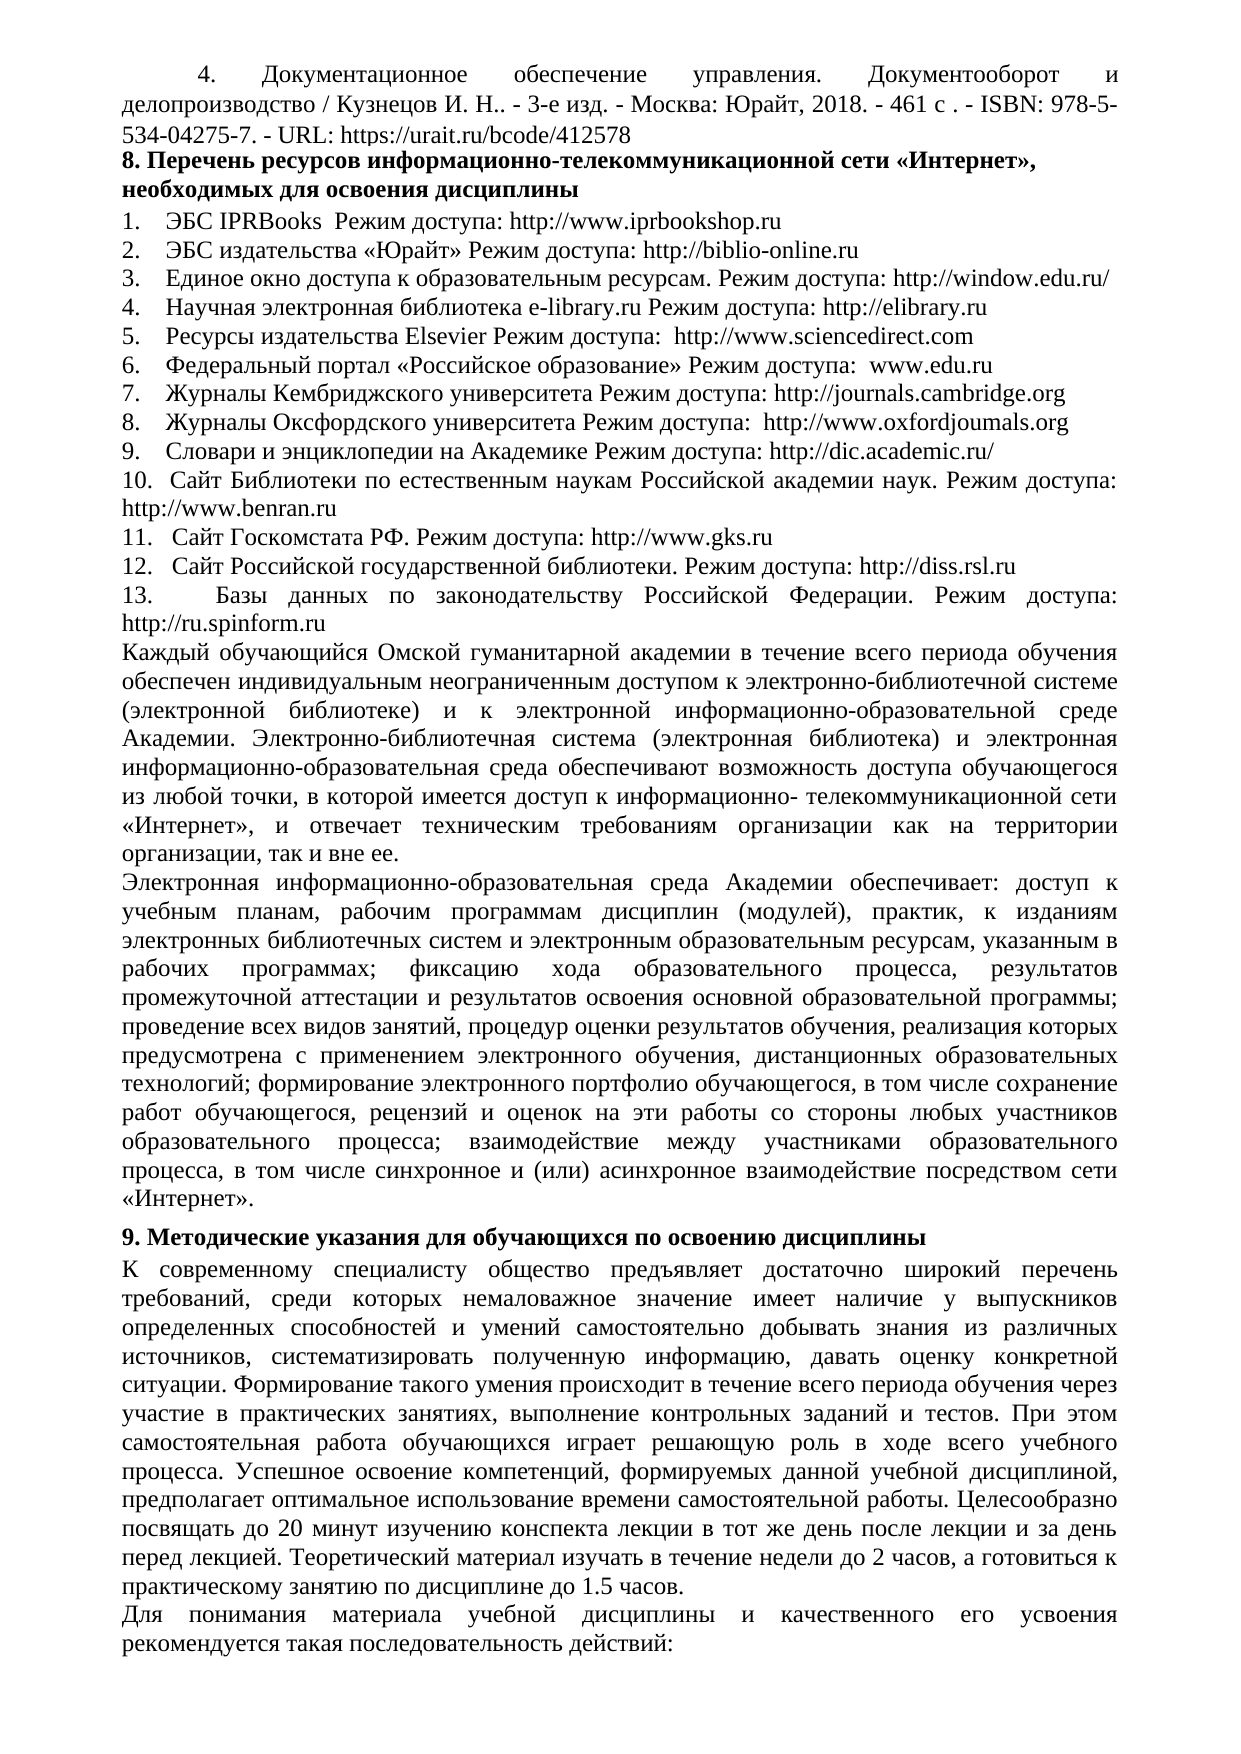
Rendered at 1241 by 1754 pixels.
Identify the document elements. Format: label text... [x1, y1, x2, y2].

table_cell 8. Перечень ресурсов информационно-телекоммуникационной сети «Интернет», необходимых для освоения дисциплины [118, 145, 1122, 206]
table_header 4. Документационное обеспечение управления. Документооборот и делопроизводство / Кузнецов И. Н.. - 3-е изд. - Москва: Юрайт, 2018. - 461 с . - ISBN: 978-5-534-04275-7. - URL: https://urait.ru/bcode/412578 [118, 59, 1122, 145]
table_cell 1. ЭБС IPRBooks Режим доступа: http://www.iprbookshop.ru 2. ЭБС издательства «Юрайт» Режим доступа: http://biblio-online.ru 3. Единое окно доступа к образовательным ресурсам. Режим доступа: http://window.edu.ru/ 4. Научная электронная библиотека e-library.ru Режим доступа: http://elibrary.ru 5. Ресурсы издательства Elsevier Режим доступа: http://www.sciencedirect.com 6. Федеральный портал «Российское образование» Режим доступа: www.edu.ru 7. Журналы Кембриджского университета Режим доступа: http://journals.cambridge.org 8. Журналы Оксфордского университета Режим доступа: http://www.oxfordjoumals.org 9. Словари и энциклопедии на Академике Режим доступа: http://dic.academic.ru/ 10. Сайт Библиотеки по естественным наукам Российской академии наук. Режим доступа: http://www.benran.ru 11. Сайт Госкомстата РФ. Режим доступа: http://www.gks.ru 12. Сайт Российской государственной библиотеки. Режим доступа: http://diss.rsl.ru 13. Базы данных по законодательству Российской Федерации. Режим доступа: http://ru.spinform.ru Каждый обучающийся Омской гуманитарной академии в течение всего периода обучения обеспечен индивидуальным неограниченным доступом к электронно-библиотечной системе (электронной библиотеке) и к электронной информационно-образовательной среде Академии. Электронно-библиотечная система (электронная библиотека) и электронная информационно-образовательная среда обеспечивают возможность доступа обучающегося из любой точки, в которой имеется доступ к информационно- телекоммуникационной сети «Интернет», и отвечает техническим требованиям организации как на территории организации, так и вне ее. Электронная информационно-образовательная среда Академии обеспечивает: доступ к учебным планам, рабочим программам дисциплин (модулей), практик, к изданиям электронных библиотечных систем и электронным образовательным ресурсам, указанным в рабочих программах; фиксацию хода образовательного процесса, результатов промежуточной аттестации и результатов освоения основной образовательной программы; проведение всех видов занятий, процедур оценки результатов обучения, реализация которых предусмотрена с применением электронного обучения, дистанционных образовательных технологий; формирование электронного портфолио обучающегося, в том числе сохранение работ обучающегося, рецензий и оценок на эти работы со стороны любых участников образовательного процесса; взаимодействие между участниками образовательного процесса, в том числе синхронное и (или) асинхронное взаимодействие посредством сети «Интернет». [118, 206, 1122, 1222]
table_cell К современному специалисту общество предъявляет достаточно широкий перечень требований, среди которых немаловажное значение имеет наличие у выпускников определенных способностей и умений самостоятельно добывать знания из различных источников, систематизировать полученную информацию, давать оценку конкретной ситуации. Формирование такого умения происходит в течение всего периода обучения через участие в практических занятиях, выполнение контрольных заданий и тестов. При этом самостоятельная работа обучающихся играет решающую роль в ходе всего учебного процесса. Успешное освоение компетенций, формируемых данной учебной дисциплиной, предполагает оптимальное использование времени самостоятельной работы. Целесообразно посвящать до 20 минут изучению конспекта лекции в тот же день после лекции и за день перед лекцией. Теоретический материал изучать в течение недели до 2 часов, а готовиться к практическому занятию по дисциплине до 1.5 часов. Для понимания материала учебной дисциплины и качественного его усвоения рекомендуется такая последовательность действий: [118, 1255, 1122, 1662]
table_cell 9. Методические указания для обучающихся по освоению дисциплины [118, 1222, 1122, 1254]
